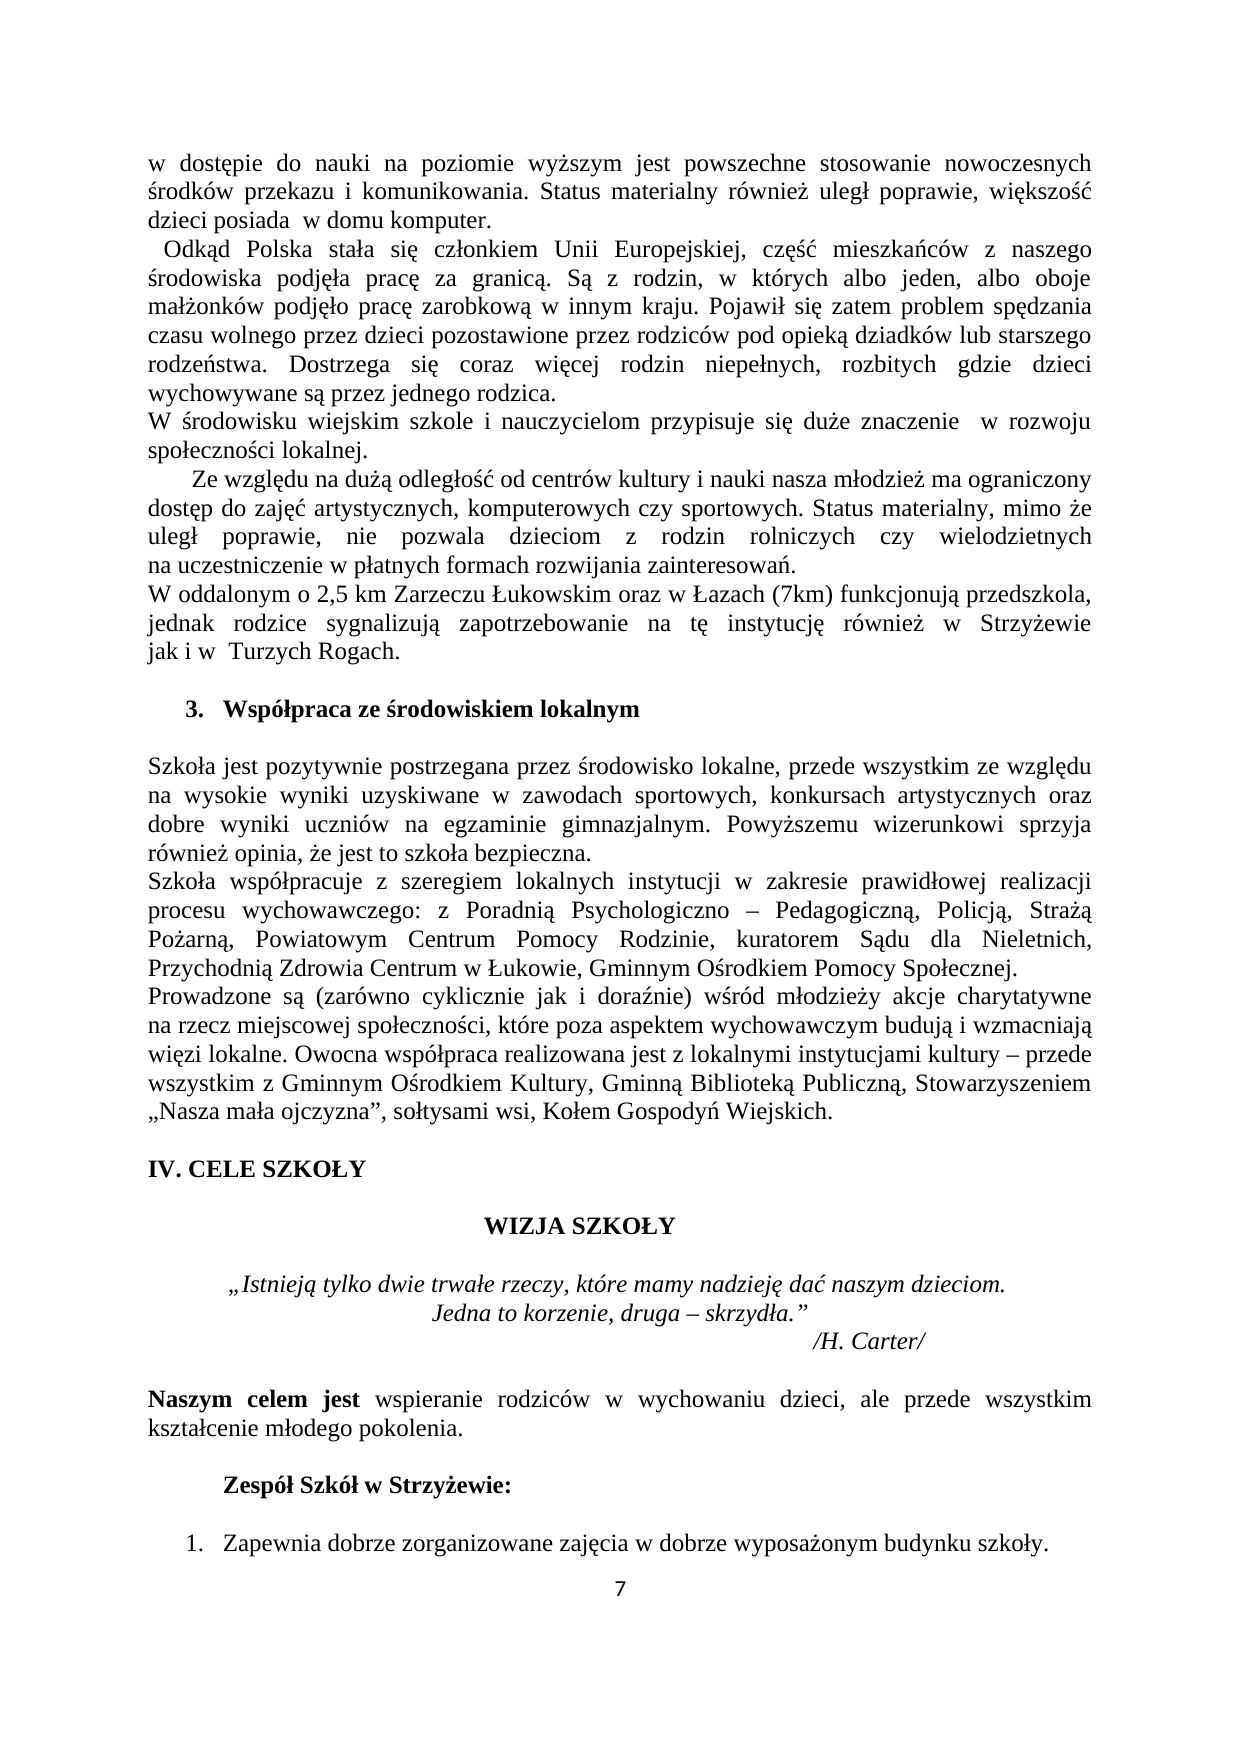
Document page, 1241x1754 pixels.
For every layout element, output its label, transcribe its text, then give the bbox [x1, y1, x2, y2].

text IV. CELE SZKOŁY [148, 1154, 1093, 1183]
text „Istnieją tylko dwie trwałe rzeczy, które mamy nadzieję dać naszym dzieciom. Jedna to korzenie, druga – skrzydła.” [148, 1269, 1093, 1326]
text /H. Carter/ [148, 1326, 1093, 1355]
text Odkąd Polska stała się członkiem Unii Europejskiej, część mieszkańców z naszego środowiska podjęła pracę za granicą. Są z rodzin, w których albo jeden, albo oboje małżonków podjęło pracę zarobkową w innym kraju. Pojawił się zatem problem spędzania czasu wolnego przez dzieci pozostawione przez rodziców pod opieką dziadków lub starszego rodzeństwa. Dostrzega się coraz więcej rodzin niepełnych, rozbitych gdzie dzieci wychowywane są przez jednego rodzica. [148, 234, 1093, 406]
text WIZJA SZKOŁY [148, 1211, 1093, 1240]
text Ze względu na dużą odległość od centrów kultury i nauki nasza młodzież ma ograniczony dostęp do zajęć artystycznych, komputerowych czy sportowych. Status materialny, mimo że uległ poprawie, nie pozwala dzieciom z rodzin rolniczych czy wielodzietnych na uczestniczenie w płatnych formach rozwijania zainteresowań. [148, 464, 1093, 579]
text Prowadzone są (zarówno cyklicznie jak i doraźnie) wśród młodzieży akcje charytatywne na rzecz miejscowej społeczności, które poza aspektem wychowawczym budują i wzmacniają więzi lokalne. Owocna współpraca realizowana jest z lokalnymi instytucjami kultury – przede wszystkim z Gminnym Ośrodkiem Kultury, Gminną Biblioteką Publiczną, Stowarzyszeniem „Nasza mała ojczyzna”, sołtysami wsi, Kołem Gospodyń Wiejskich. [148, 981, 1093, 1125]
list Zapewnia dobrze zorganizowane zajęcia w dobrze wyposażonym budynku szkoły. [185, 1528, 1093, 1556]
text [148, 148, 1093, 234]
text Szkoła jest pozytywnie postrzegana przez środowisko lokalne, przede wszystkim ze względu na wysokie wyniki uzyskiwane w zawodach sportowych, konkursach artystycznych oraz dobre wyniki uczniów na egzaminie gimnazjalnym. Powyższemu wizerunkowi sprzyja również opinia, że jest to szkoła bezpieczna. [148, 751, 1093, 866]
text Szkoła współpracuje z szeregiem lokalnych instytucji w zakresie prawidłowej realizacji procesu wychowawczego: z Poradnią Psychologiczno – Pedagogiczną, Policją, Strażą Pożarną, Powiatowym Centrum Pomocy Rodzinie, kuratorem Sądu dla Nieletnich, Przychodnią Zdrowia Centrum w Łukowie, Gminnym Ośrodkiem Pomocy Społecznej. [148, 866, 1093, 981]
text Zespół Szkół w Strzyżewie: [223, 1470, 1093, 1499]
list Współpraca ze środowiskiem lokalnym [185, 694, 1093, 723]
text Naszym celem jest wspieranie rodziców w wychowaniu dzieci, ale przede wszystkim kształcenie młodego pokolenia. [148, 1384, 1093, 1441]
text W środowisku wiejskim szkole i nauczycielom przypisuje się duże znaczenie w rozwoju społeczności lokalnej. [148, 406, 1093, 464]
text W oddalonym o 2,5 km Zarzeczu Łukowskim oraz w Łazach (7km) funkcjonują przedszkola, jednak rodzice sygnalizują zapotrzebowanie na tę instytucję również w Strzyżewie jak i w Turzych Rogach. [148, 579, 1093, 665]
